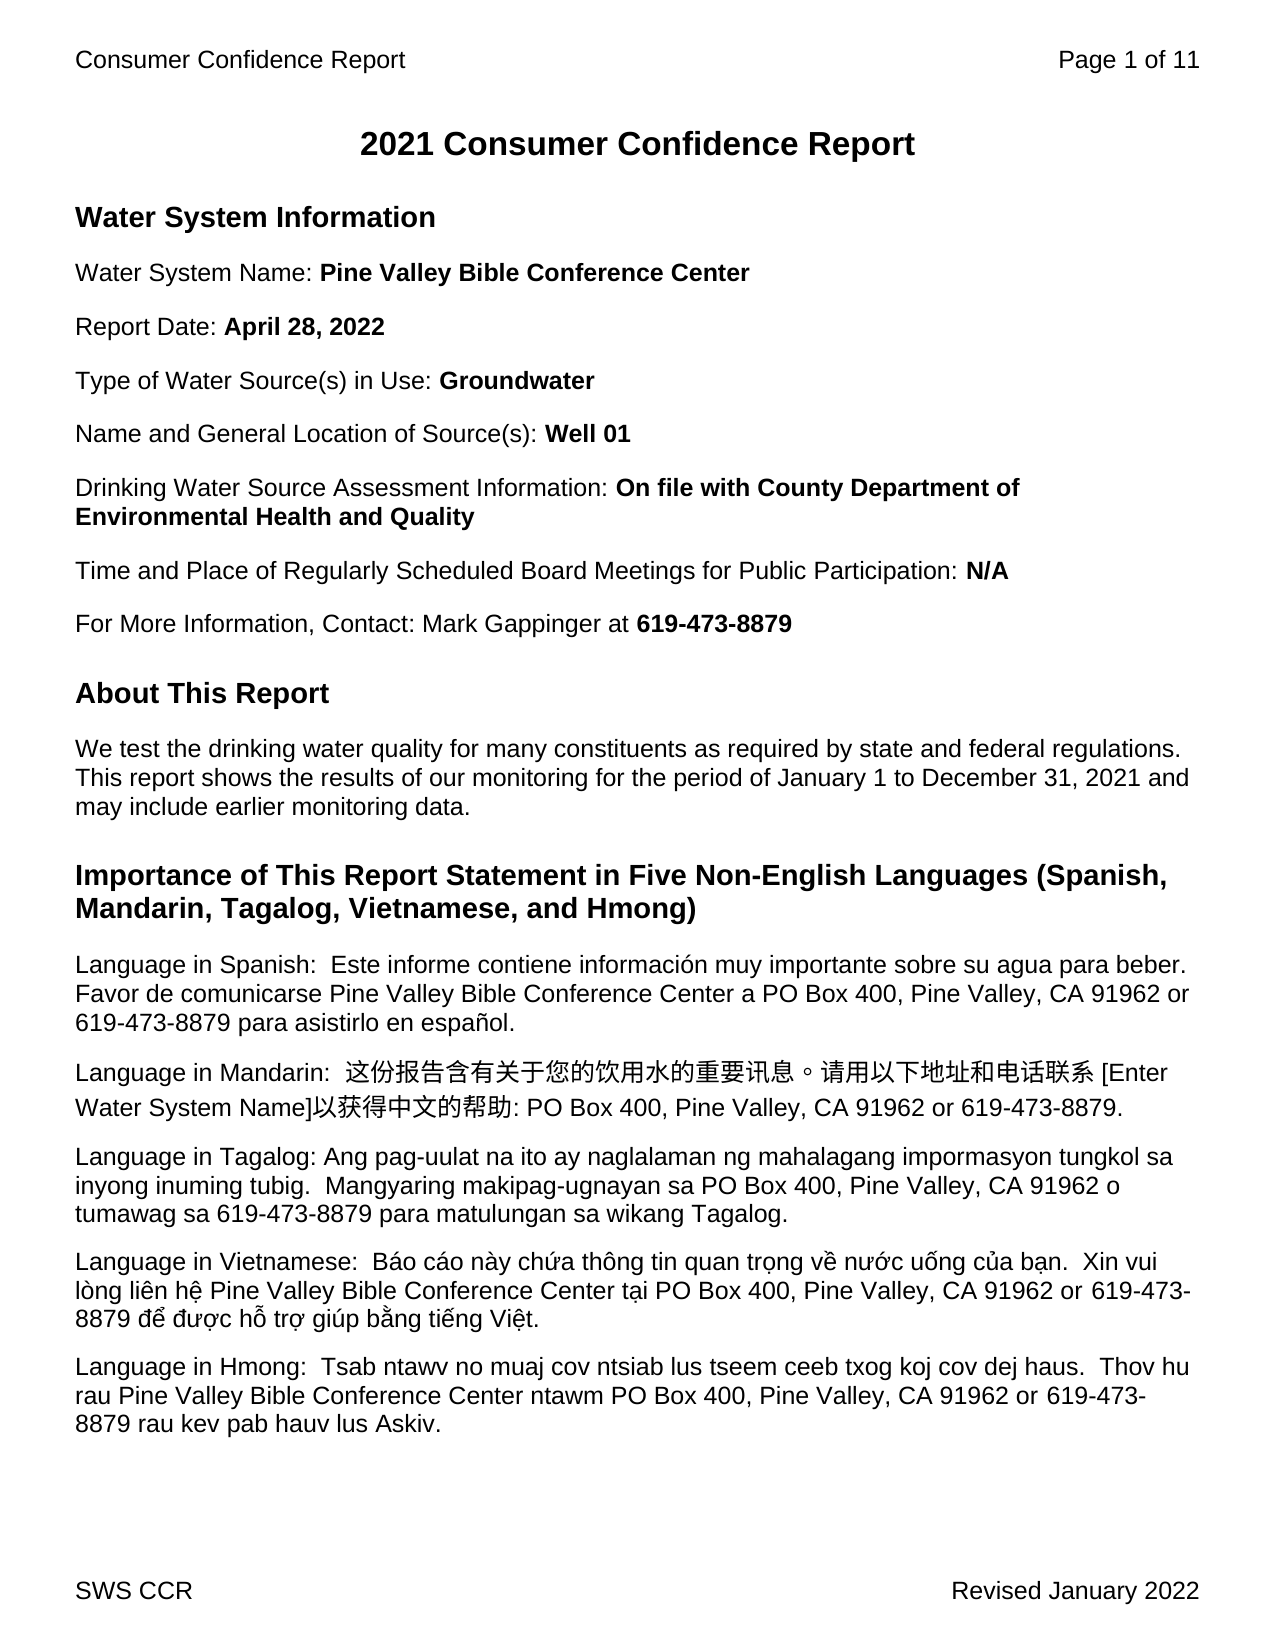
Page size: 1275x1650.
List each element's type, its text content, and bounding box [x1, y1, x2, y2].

text Language in Mandarin: 这份报告含有关于您的饮用水的重要讯息。请用以下地址和电话联系 [Enter Water System Name]以获得中文的帮助: PO Box 400, Pine Valley, CA 91962 or 619-473-8879. [75, 1055, 1200, 1123]
subtitle 2021 Consumer Confidence Report [75, 124, 1200, 162]
text Type of Water Source(s) in Use: Groundwater [75, 366, 1200, 394]
text Report Date: April 28, 2022 [75, 312, 1200, 341]
text For More Information, Contact: Mark Gappinger at 619-473-8879 [75, 609, 1200, 638]
subtitle About This Report [75, 676, 1200, 709]
text Drinking Water Source Assessment Information: On file with County Department of Environmental Health and Quality [75, 473, 1200, 531]
text Time and Place of Regularly Scheduled Board Meetings for Public Participation: N/A [75, 556, 1200, 584]
text Water System Name: Pine Valley Bible Conference Center [75, 258, 1200, 287]
text Name and General Location of Source(s): Well 01 [75, 419, 1200, 448]
text Language in Hmong: Tsab ntawv no muaj cov ntsiab lus tseem ceeb txog koj cov dej haus. Thov hu rau Pine Valley Bible Conference Center ntawm PO Box 400, Pine Valley, CA 91962 or 619-473-8879 rau kev pab hauv lus Askiv. [75, 1352, 1200, 1438]
text Language in Spanish: Este informe contiene información muy importante sobre su agua para beber. Favor de comunicarse Pine Valley Bible Conference Center a PO Box 400, Pine Valley, CA 91962 or 619-473-8879 para asistirlo en español. [75, 950, 1200, 1036]
subtitle Water System Information [75, 200, 1200, 233]
text Language in Tagalog: Ang pag-uulat na ito ay naglalaman ng mahalagang impormasyon tungkol sa inyong inuming tubig. Mangyaring makipag-ugnayan sa PO Box 400, Pine Valley, CA 91962 o tumawag sa 619-473-8879 para matulungan sa wikang Tagalog. [75, 1142, 1200, 1228]
text We test the drinking water quality for many constituents as required by state and federal regulations. This report shows the results of our monitoring for the period of January 1 to December 31, 2021 and may include earlier monitoring data. [75, 734, 1200, 821]
subtitle Importance of This Report Statement in Five Non-English Languages (Spanish, Mandarin, Tagalog, Vietnamese, and Hmong) [75, 858, 1200, 925]
text Language in Vietnamese: Báo cáo này chứa thông tin quan trọng về nước uống của bạn. Xin vui lòng liên hệ Pine Valley Bible Conference Center tại PO Box 400, Pine Valley, CA 91962 or 619-473-8879 để được hỗ trợ giúp bằng tiếng Việt. [75, 1247, 1200, 1333]
